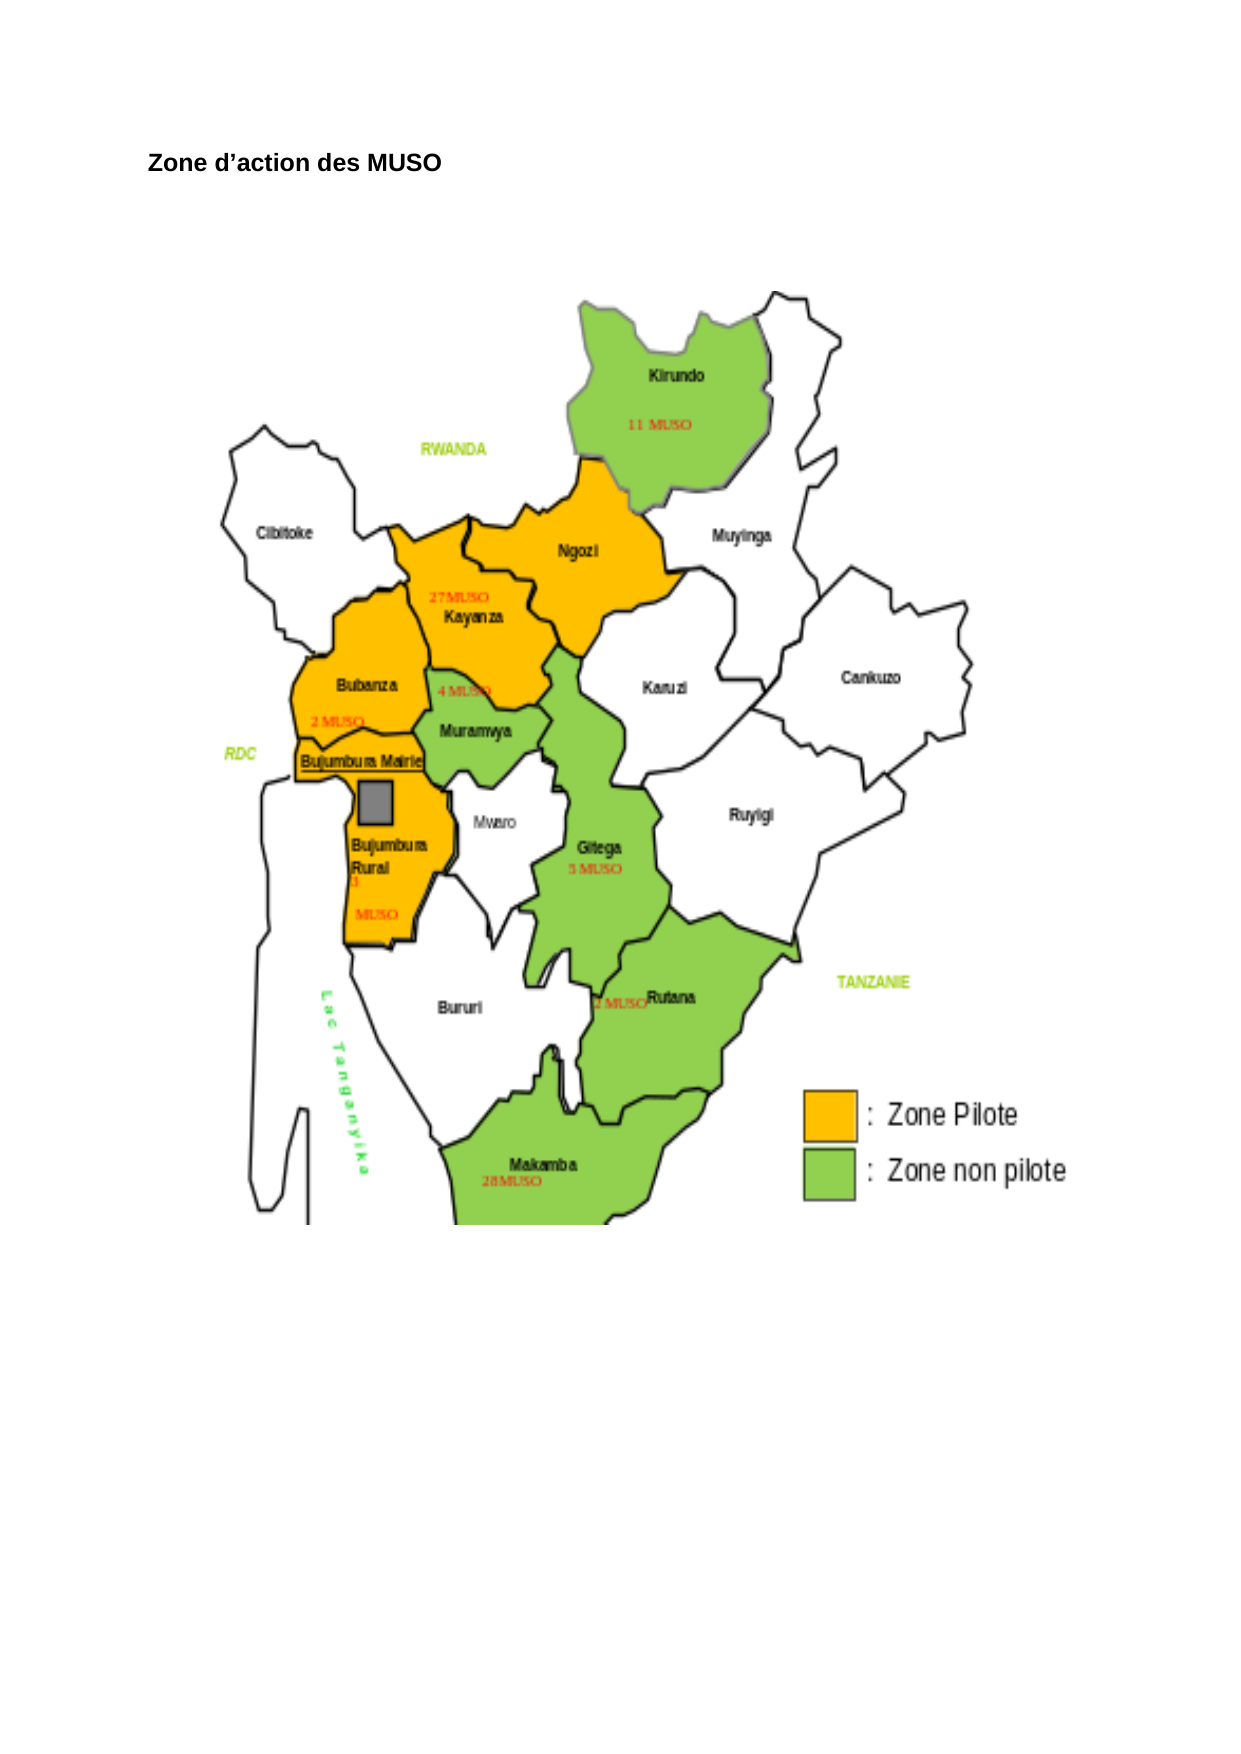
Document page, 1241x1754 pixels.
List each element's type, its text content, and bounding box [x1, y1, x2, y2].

text Zone d’action des MUSO [148, 148, 1093, 176]
